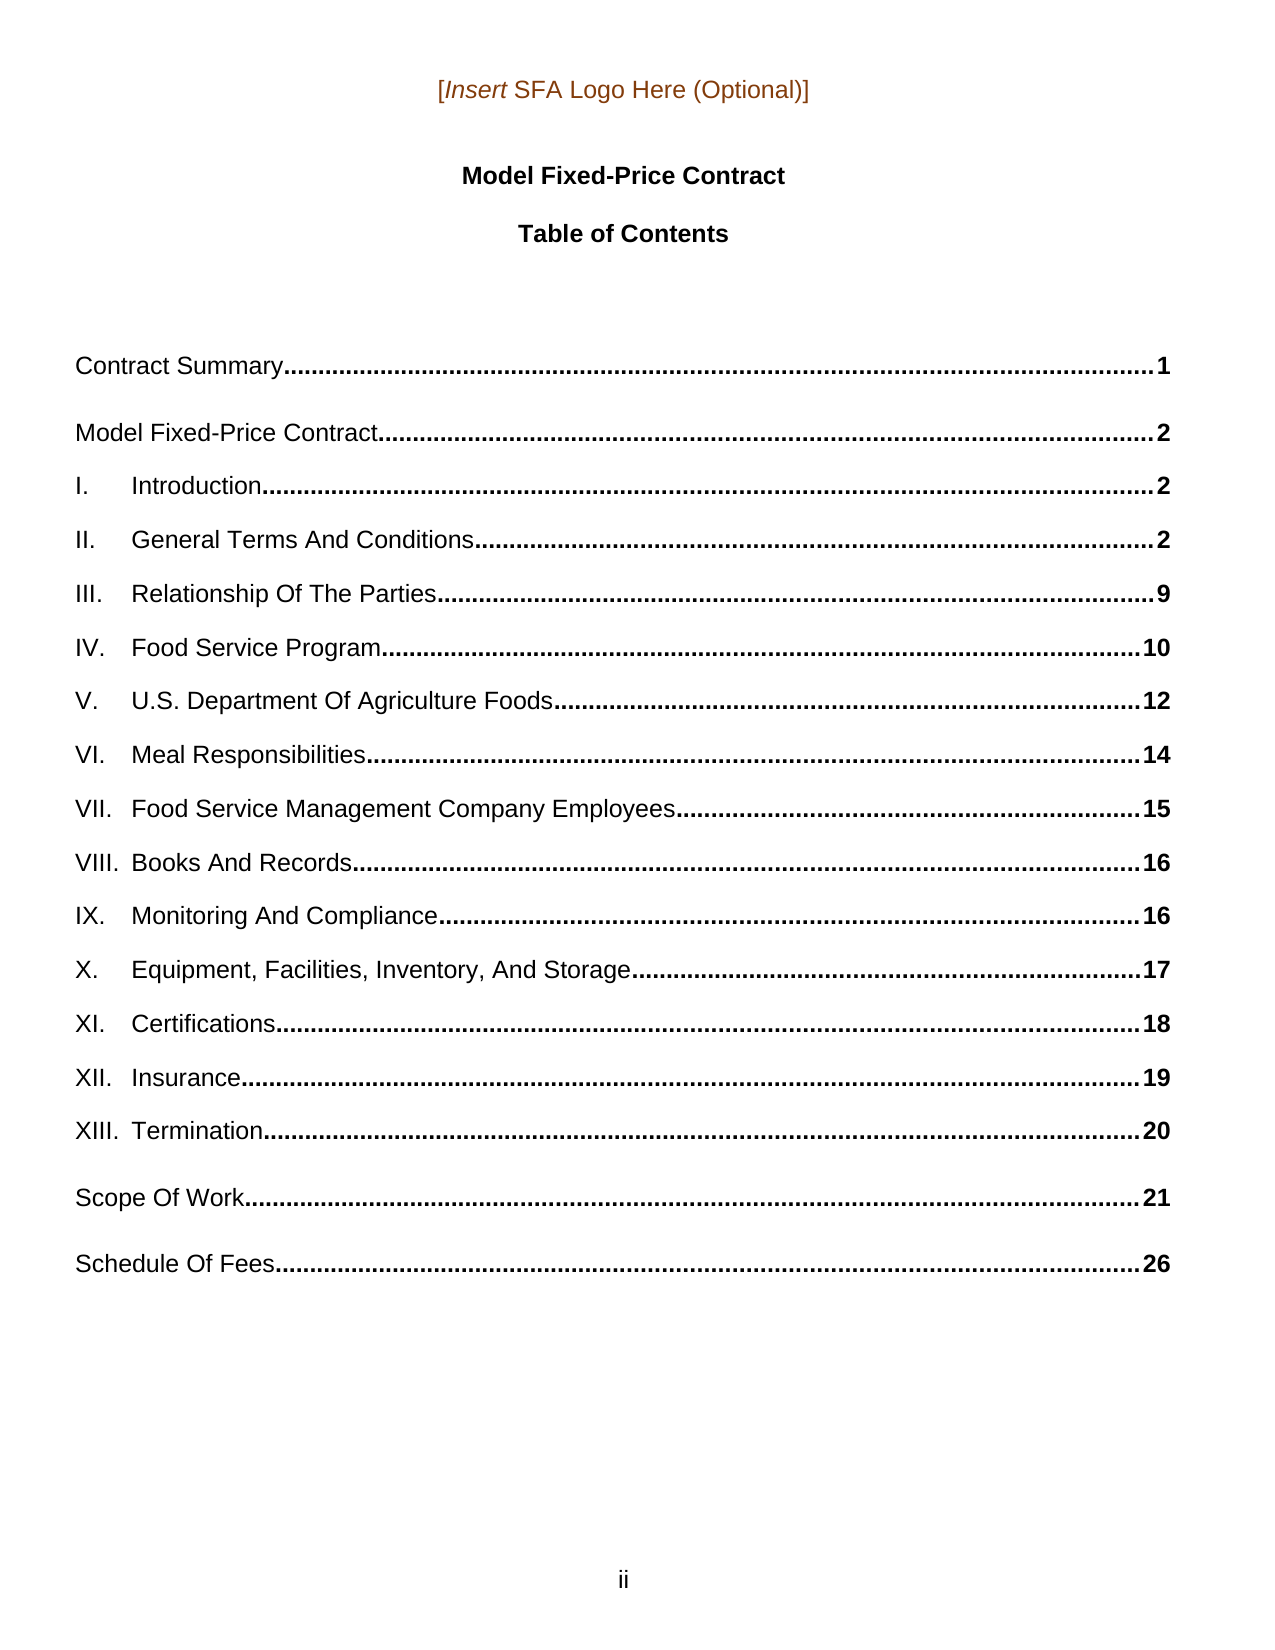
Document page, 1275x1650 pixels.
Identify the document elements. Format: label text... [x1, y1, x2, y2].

text Scope Of Work 21 [75, 1182, 1172, 1211]
text VII. Food Service Management Company Employees 15 [75, 794, 1172, 822]
text XIII. Termination 20 [75, 1116, 1172, 1145]
text Model Fixed-Price Contract 2 [75, 417, 1172, 446]
text X. Equipment, Facilities, Inventory, And Storage 17 [75, 955, 1172, 984]
text II. General Terms And Conditions 2 [75, 525, 1172, 554]
text III. Relationship Of The Parties 9 [75, 579, 1172, 607]
text I. Introduction 2 [75, 471, 1172, 500]
text IX. Monitoring And Compliance 16 [75, 901, 1172, 930]
text V. U.S. Department Of Agriculture Foods 12 [75, 686, 1172, 715]
text XI. Certifications 18 [75, 1009, 1172, 1037]
text [Insert SFA Logo Here (Optional)] [75, 75, 1172, 104]
subtitle Model Fixed-Price Contract [75, 161, 1172, 190]
text Schedule Of Fees 26 [75, 1249, 1172, 1277]
subtitle Table of Contents [75, 219, 1172, 247]
text XII. Insurance 19 [75, 1062, 1172, 1091]
text IV. Food Service Program 10 [75, 632, 1172, 661]
text VIII. Books And Records 16 [75, 847, 1172, 876]
text VI. Meal Responsibilities 14 [75, 740, 1172, 769]
text Contract Summary 1 [75, 351, 1172, 380]
